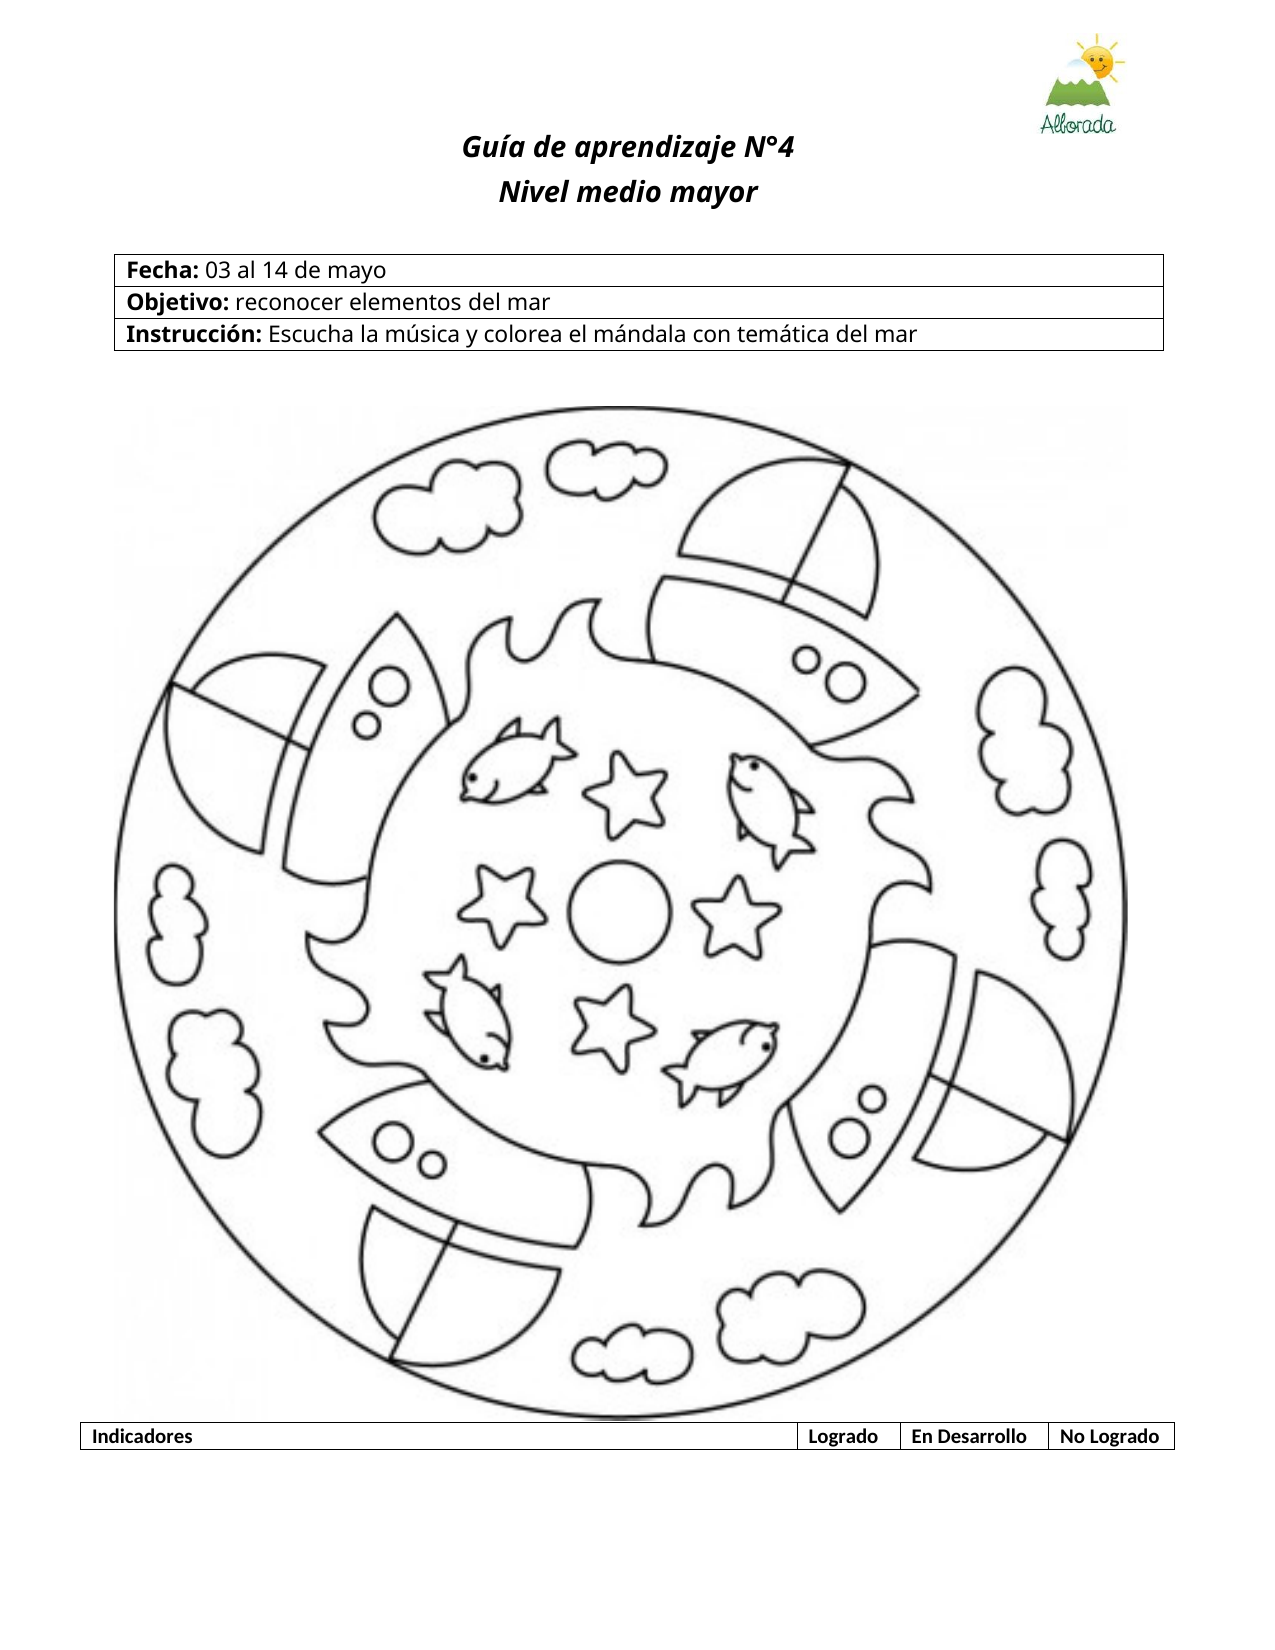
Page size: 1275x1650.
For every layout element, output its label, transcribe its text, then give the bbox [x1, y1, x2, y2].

table_header No Logrado [1049, 1423, 1174, 1449]
table_header Fecha: 03 al 14 de mayo [115, 255, 1163, 286]
table_header Indicadores [81, 1423, 797, 1449]
table_cell Instrucción: Escucha la música y colorea el mándala con temática del mar [115, 319, 1163, 350]
picture [113, 406, 1128, 1421]
table_header En Desarrollo [901, 1423, 1048, 1449]
picture [1030, 33, 1128, 134]
table_header Logrado [798, 1423, 900, 1449]
table_cell Objetivo: reconocer elementos del mar [115, 287, 1163, 318]
